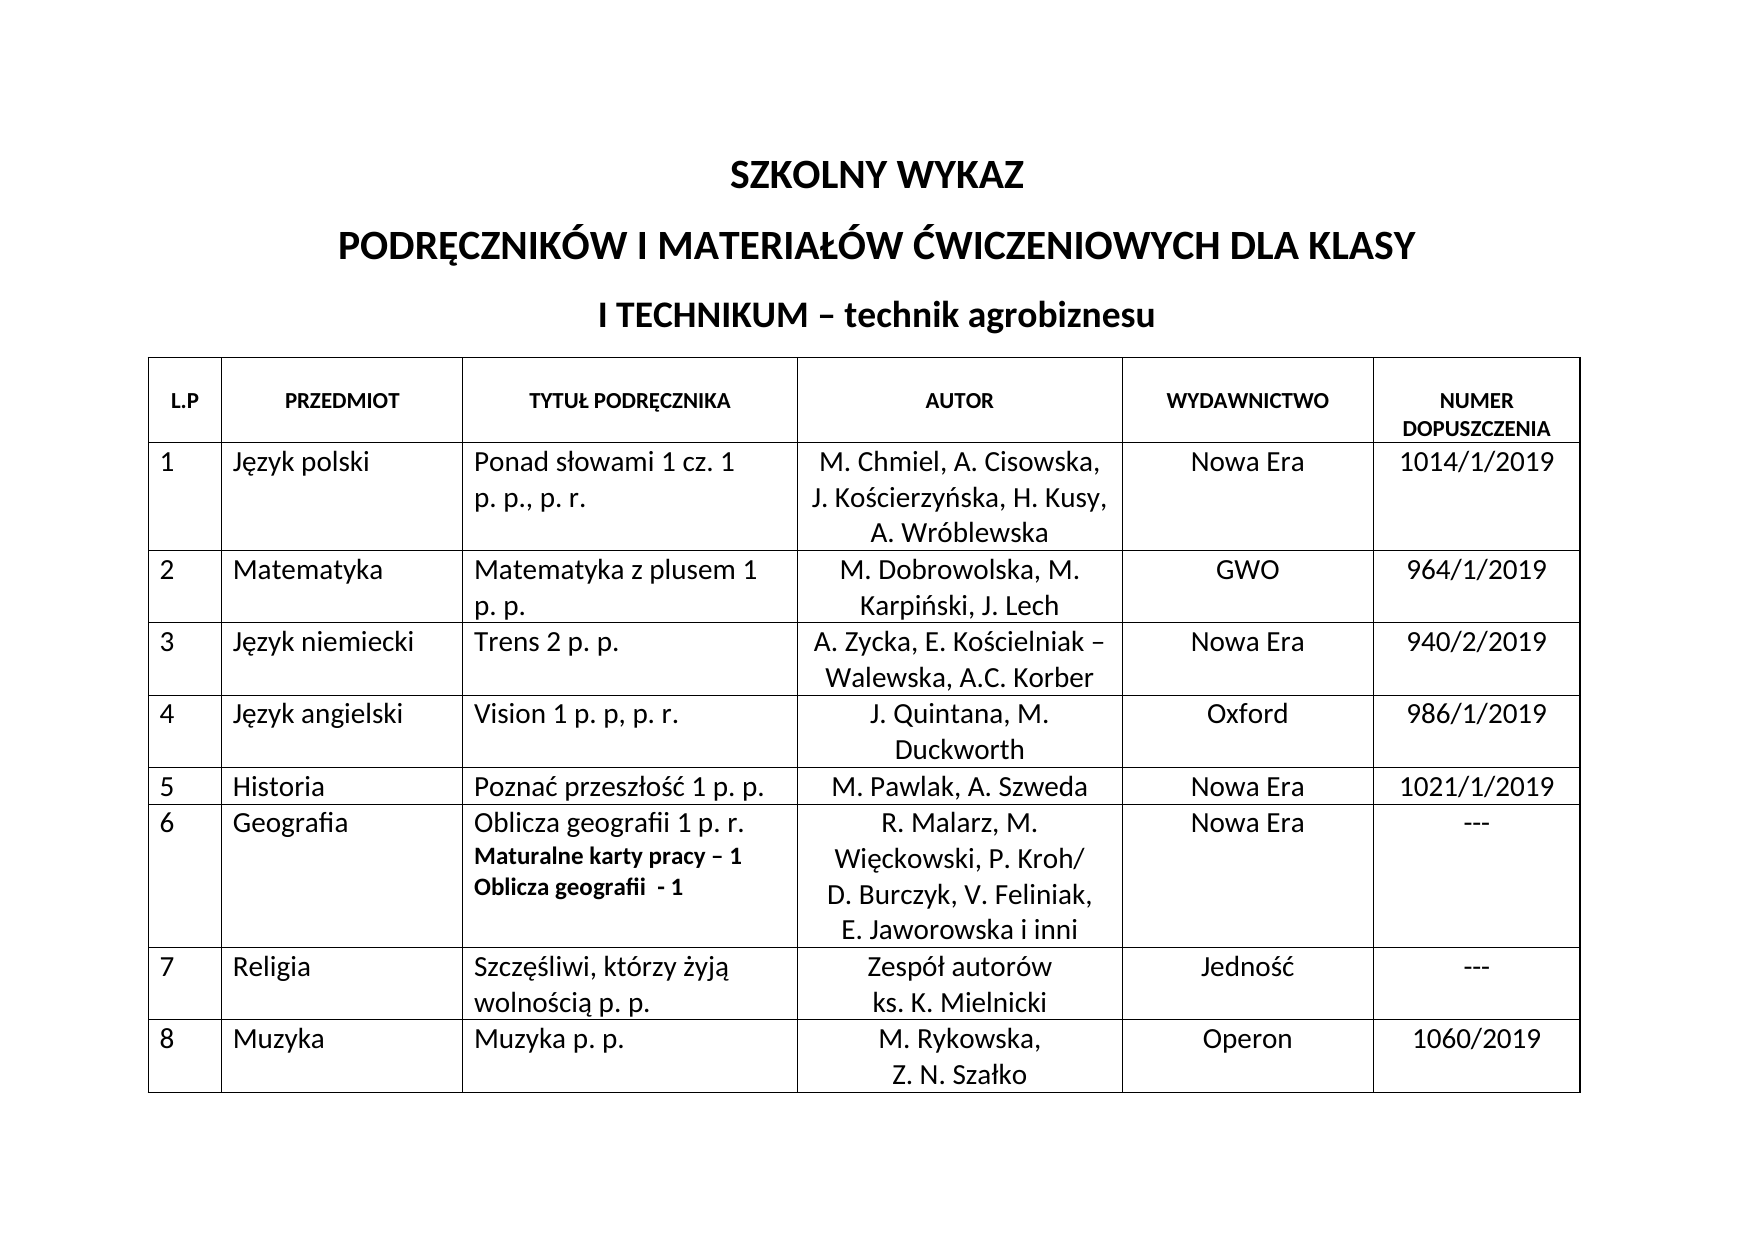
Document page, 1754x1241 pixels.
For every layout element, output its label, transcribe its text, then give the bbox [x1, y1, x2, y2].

table_cell Matematyka [222, 551, 462, 622]
table_cell Geografia [222, 805, 462, 947]
table_cell 940/2/2019 [1374, 623, 1579, 694]
table_cell Nowa Era [1123, 443, 1373, 550]
table_cell 7 [149, 948, 221, 1019]
table_cell M. Chmiel, A. Cisowska, J. Kościerzyńska, H. Kusy, A. Wróblewska [798, 443, 1122, 550]
table_cell M. Rykowska, Z. N. Szałko [798, 1020, 1122, 1092]
table_cell A. Zycka, E. Kościelniak – Walewska, A.C. Korber [798, 623, 1122, 694]
table_cell R. Malarz, M. Więckowski, P. Kroh/ D. Burczyk, V. Feliniak, E. Jaworowska i inni [798, 805, 1122, 947]
text I TECHNIKUM – technik agrobiznesu [148, 291, 1606, 337]
table_cell Oxford [1123, 696, 1373, 767]
table_cell Trens 2 p. p. [463, 623, 797, 694]
table_cell 4 [149, 696, 221, 767]
table_header PRZEDMIOT [222, 358, 462, 442]
table_cell M. Pawlak, A. Szweda [798, 768, 1122, 803]
table_cell Język angielski [222, 696, 462, 767]
table_header WYDAWNICTWO [1123, 358, 1373, 442]
table_cell Nowa Era [1123, 623, 1373, 694]
table_cell 1021/1/2019 [1374, 768, 1579, 803]
table_cell Operon [1123, 1020, 1373, 1092]
table_cell 1 [149, 443, 221, 550]
table_cell --- [1374, 805, 1579, 947]
table_cell 3 [149, 623, 221, 694]
table_cell Zespół autorów ks. K. Mielnicki [798, 948, 1122, 1019]
table_cell Historia [222, 768, 462, 803]
table_cell Szczęśliwi, którzy żyją wolnością p. p. [463, 948, 797, 1019]
table_cell M. Dobrowolska, M. Karpiński, J. Lech [798, 551, 1122, 622]
table_header TYTUŁ PODRĘCZNIKA [463, 358, 797, 442]
table_cell Ponad słowami 1 cz. 1 p. p., p. r. [463, 443, 797, 550]
table_cell 6 [149, 805, 221, 947]
table_cell 5 [149, 768, 221, 803]
table_cell J. Quintana, M. Duckworth [798, 696, 1122, 767]
table_cell Oblicza geografii 1 p. r. Maturalne karty pracy – 1 Oblicza geografii - 1 [463, 805, 797, 947]
table_cell Matematyka z plusem 1 p. p. [463, 551, 797, 622]
table_cell Religia [222, 948, 462, 1019]
table_cell 986/1/2019 [1374, 696, 1579, 767]
table_cell 964/1/2019 [1374, 551, 1579, 622]
table_cell 2 [149, 551, 221, 622]
table_cell 1060/2019 [1374, 1020, 1579, 1092]
table_cell Język niemiecki [222, 623, 462, 694]
table_header AUTOR [798, 358, 1122, 442]
table_cell 8 [149, 1020, 221, 1092]
table_cell 1014/1/2019 [1374, 443, 1579, 550]
table_cell --- [1374, 948, 1579, 1019]
table_cell Jedność [1123, 948, 1373, 1019]
table_header NUMER DOPUSZCZENIA [1374, 358, 1579, 442]
table_cell Nowa Era [1123, 768, 1373, 803]
text SZKOLNY WYKAZ [148, 148, 1606, 198]
table_header L.P [149, 358, 221, 442]
table_cell Vision 1 p. p, p. r. [463, 696, 797, 767]
table_cell Język polski [222, 443, 462, 550]
table_cell GWO [1123, 551, 1373, 622]
table_cell Nowa Era [1123, 805, 1373, 947]
table_cell Muzyka p. p. [463, 1020, 797, 1092]
table_cell Muzyka [222, 1020, 462, 1092]
text PODRĘCZNIKÓW I MATERIAŁÓW ĆWICZENIOWYCH DLA KLASY [148, 219, 1606, 270]
table_cell Poznać przeszłość 1 p. p. [463, 768, 797, 803]
